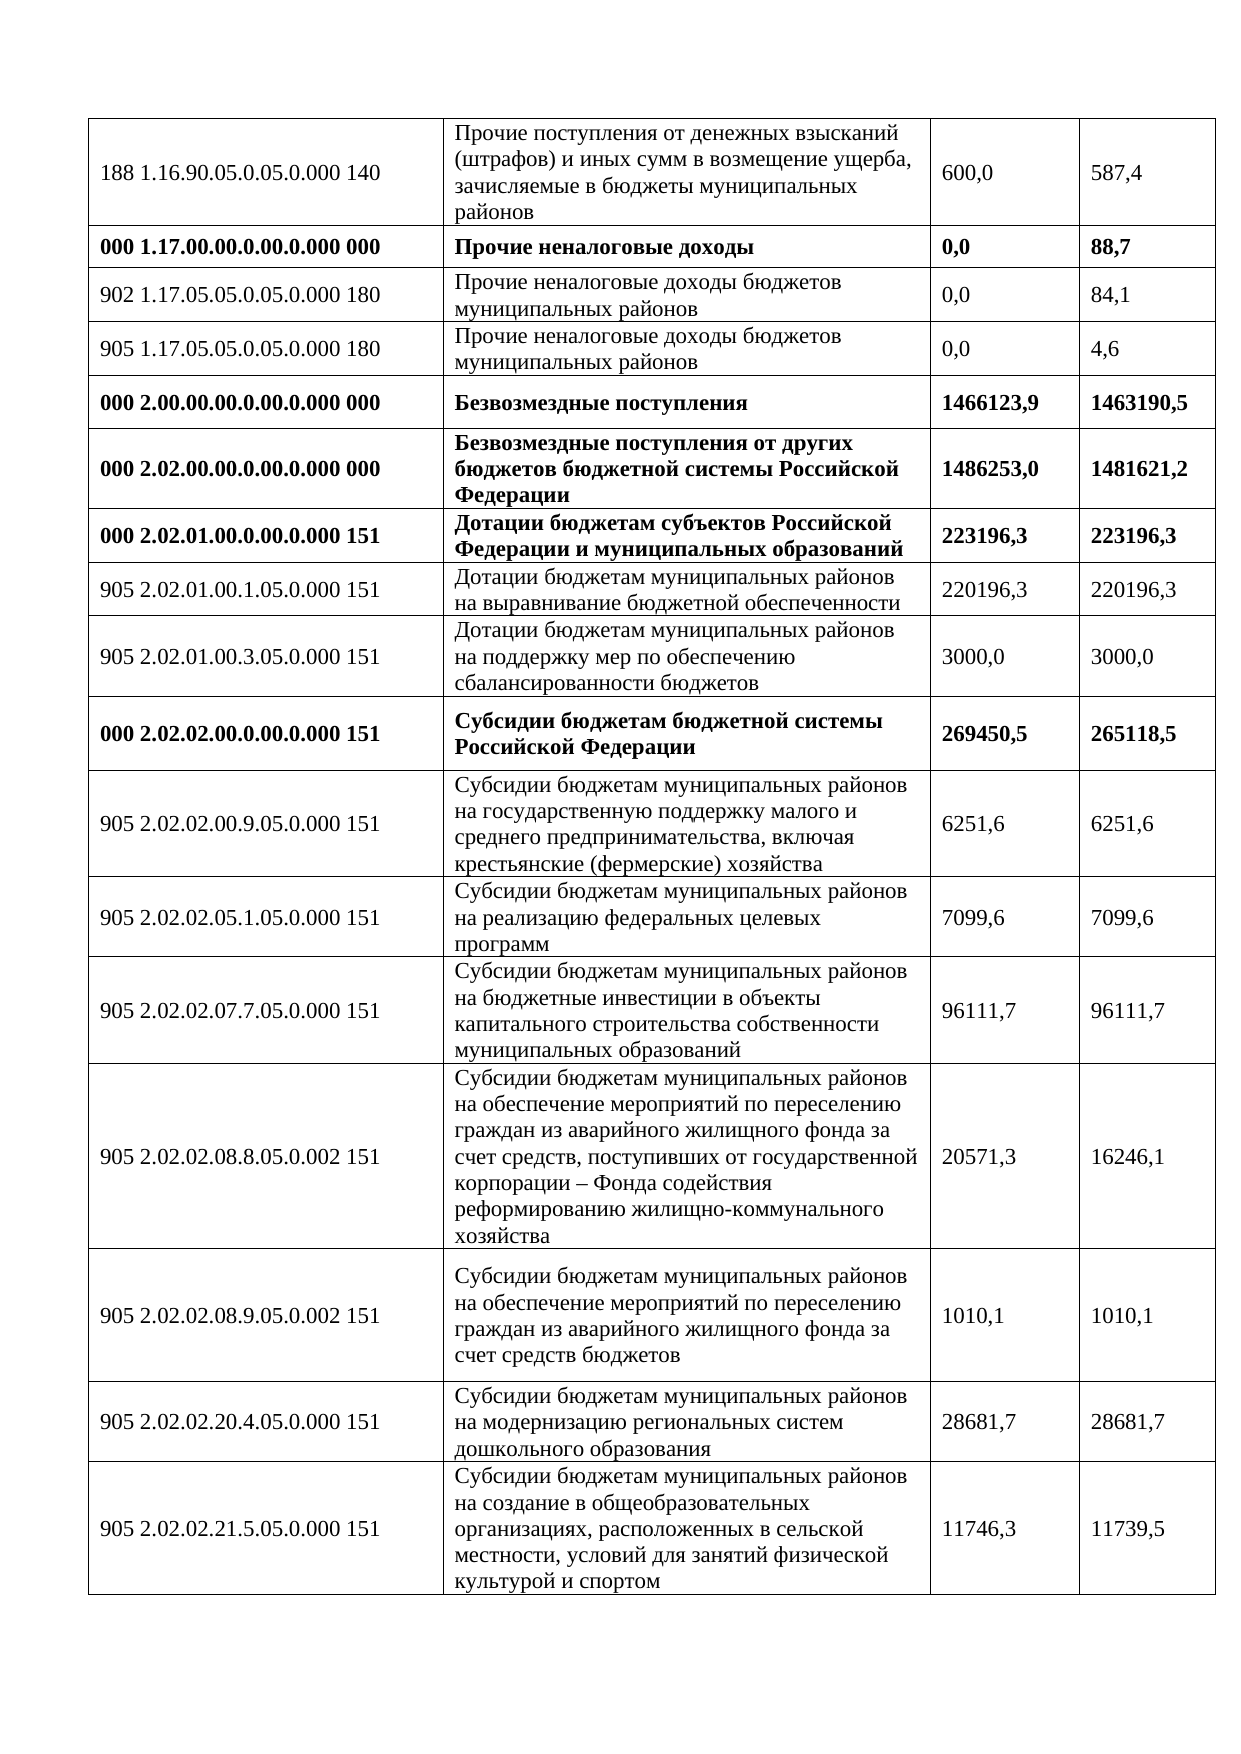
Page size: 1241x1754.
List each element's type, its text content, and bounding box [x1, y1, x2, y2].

table_cell 905 2.02.02.20.4.05.0.000 151 [89, 1382, 443, 1461]
table_cell 000 2.00.00.00.0.00.0.000 000 [89, 376, 443, 428]
table_cell 0,0 [931, 268, 1079, 321]
table_cell 20571,3 [931, 1064, 1079, 1248]
table_cell 905 2.02.02.08.8.05.0.002 151 [89, 1064, 443, 1248]
table_cell 905 2.02.01.00.1.05.0.000 151 [89, 563, 443, 615]
table_cell 600,0 [931, 119, 1079, 224]
table_cell 905 1.17.05.05.0.05.0.000 180 [89, 322, 443, 375]
table_cell 220196,3 [1080, 563, 1215, 615]
table_cell 1481621,2 [1080, 429, 1215, 508]
table_cell Субсидии бюджетам бюджетной системы Российской Федерации [444, 697, 930, 770]
table_cell 7099,6 [931, 877, 1079, 956]
table_cell Субсидии бюджетам муниципальных районов на обеспечение мероприятий по переселению граждан из аварийного жилищного фонда за счет средств, поступивших от государственной корпорации – Фонда содействия реформированию жилищно-коммунального хозяйства [444, 1064, 930, 1248]
table_cell Безвозмездные поступления от других бюджетов бюджетной системы Российской Федерации [444, 429, 930, 508]
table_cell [444, 119, 930, 224]
table_cell 0,0 [931, 226, 1079, 267]
table_cell 265118,5 [1080, 697, 1215, 770]
table_cell 000 2.02.02.00.0.00.0.000 151 [89, 697, 443, 770]
table_cell 84,1 [1080, 268, 1215, 321]
table_cell 3000,0 [1080, 616, 1215, 696]
table_cell Прочие неналоговые доходы бюджетов муниципальных районов [444, 268, 930, 321]
table_cell 905 2.02.02.00.9.05.0.000 151 [89, 771, 443, 876]
table_cell 905 2.02.01.00.3.05.0.000 151 [89, 616, 443, 696]
table_cell 3000,0 [931, 616, 1079, 696]
table_cell 000 2.02.01.00.0.00.0.000 151 [89, 509, 443, 562]
table_cell Дотации бюджетам субъектов Российской Федерации и муниципальных образований [444, 509, 930, 562]
table_cell Субсидии бюджетам муниципальных районов на бюджетные инвестиции в объекты капитального строительства собственности муниципальных образований [444, 957, 930, 1063]
table_cell 905 2.02.02.08.9.05.0.002 151 [89, 1249, 443, 1381]
table_cell 188 1.16.90.05.0.05.0.000 140 [89, 119, 443, 224]
table_cell 6251,6 [1080, 771, 1215, 876]
table_cell 96111,7 [1080, 957, 1215, 1063]
table_cell 1010,1 [931, 1249, 1079, 1381]
table_cell 11746,3 [931, 1462, 1079, 1594]
table_cell Прочие неналоговые доходы бюджетов муниципальных районов [444, 322, 930, 375]
table_cell 1486253,0 [931, 429, 1079, 508]
table_cell 1463190,5 [1080, 376, 1215, 428]
table_cell Субсидии бюджетам муниципальных районов на реализацию федеральных целевых программ [444, 877, 930, 956]
table_cell 269450,5 [931, 697, 1079, 770]
table_cell 905 2.02.02.21.5.05.0.000 151 [89, 1462, 443, 1594]
table_cell 88,7 [1080, 226, 1215, 267]
table_cell 905 2.02.02.07.7.05.0.000 151 [89, 957, 443, 1063]
table_cell 905 2.02.02.05.1.05.0.000 151 [89, 877, 443, 956]
table_cell 902 1.17.05.05.0.05.0.000 180 [89, 268, 443, 321]
table_cell Безвозмездные поступления [444, 376, 930, 428]
table_cell 1466123,9 [931, 376, 1079, 428]
table_cell 6251,6 [931, 771, 1079, 876]
table_cell 000 1.17.00.00.0.00.0.000 000 [89, 226, 443, 267]
table_cell 28681,7 [1080, 1382, 1215, 1461]
table_cell 1010,1 [1080, 1249, 1215, 1381]
table_cell Субсидии бюджетам муниципальных районов на государственную поддержку малого и среднего предпринимательства, включая крестьянские (фермерские) хозяйства [444, 771, 930, 876]
table_cell Дотации бюджетам муниципальных районов на поддержку мер по обеспечению сбалансированности бюджетов [444, 616, 930, 696]
table_cell 223196,3 [1080, 509, 1215, 562]
table_cell 28681,7 [931, 1382, 1079, 1461]
table_cell 0,0 [931, 322, 1079, 375]
table_cell 223196,3 [931, 509, 1079, 562]
table_cell Дотации бюджетам муниципальных районов на выравнивание бюджетной обеспеченности [444, 563, 930, 615]
table_cell 587,4 [1080, 119, 1215, 224]
table_cell 16246,1 [1080, 1064, 1215, 1248]
table_cell Субсидии бюджетам муниципальных районов на создание в общеобразовательных организациях, расположенных в сельской местности, условий для занятий физической культурой и спортом [444, 1462, 930, 1594]
table_cell 4,6 [1080, 322, 1215, 375]
table_cell Прочие неналоговые доходы [444, 226, 930, 267]
table_cell Субсидии бюджетам муниципальных районов на обеспечение мероприятий по переселению граждан из аварийного жилищного фонда за счет средств бюджетов [444, 1249, 930, 1381]
table_cell 96111,7 [931, 957, 1079, 1063]
table_cell 000 2.02.00.00.0.00.0.000 000 [89, 429, 443, 508]
table_cell 7099,6 [1080, 877, 1215, 956]
table_cell Субсидии бюджетам муниципальных районов на модернизацию региональных систем дошкольного образования [444, 1382, 930, 1461]
table_cell 11739,5 [1080, 1462, 1215, 1594]
table_cell 220196,3 [931, 563, 1079, 615]
